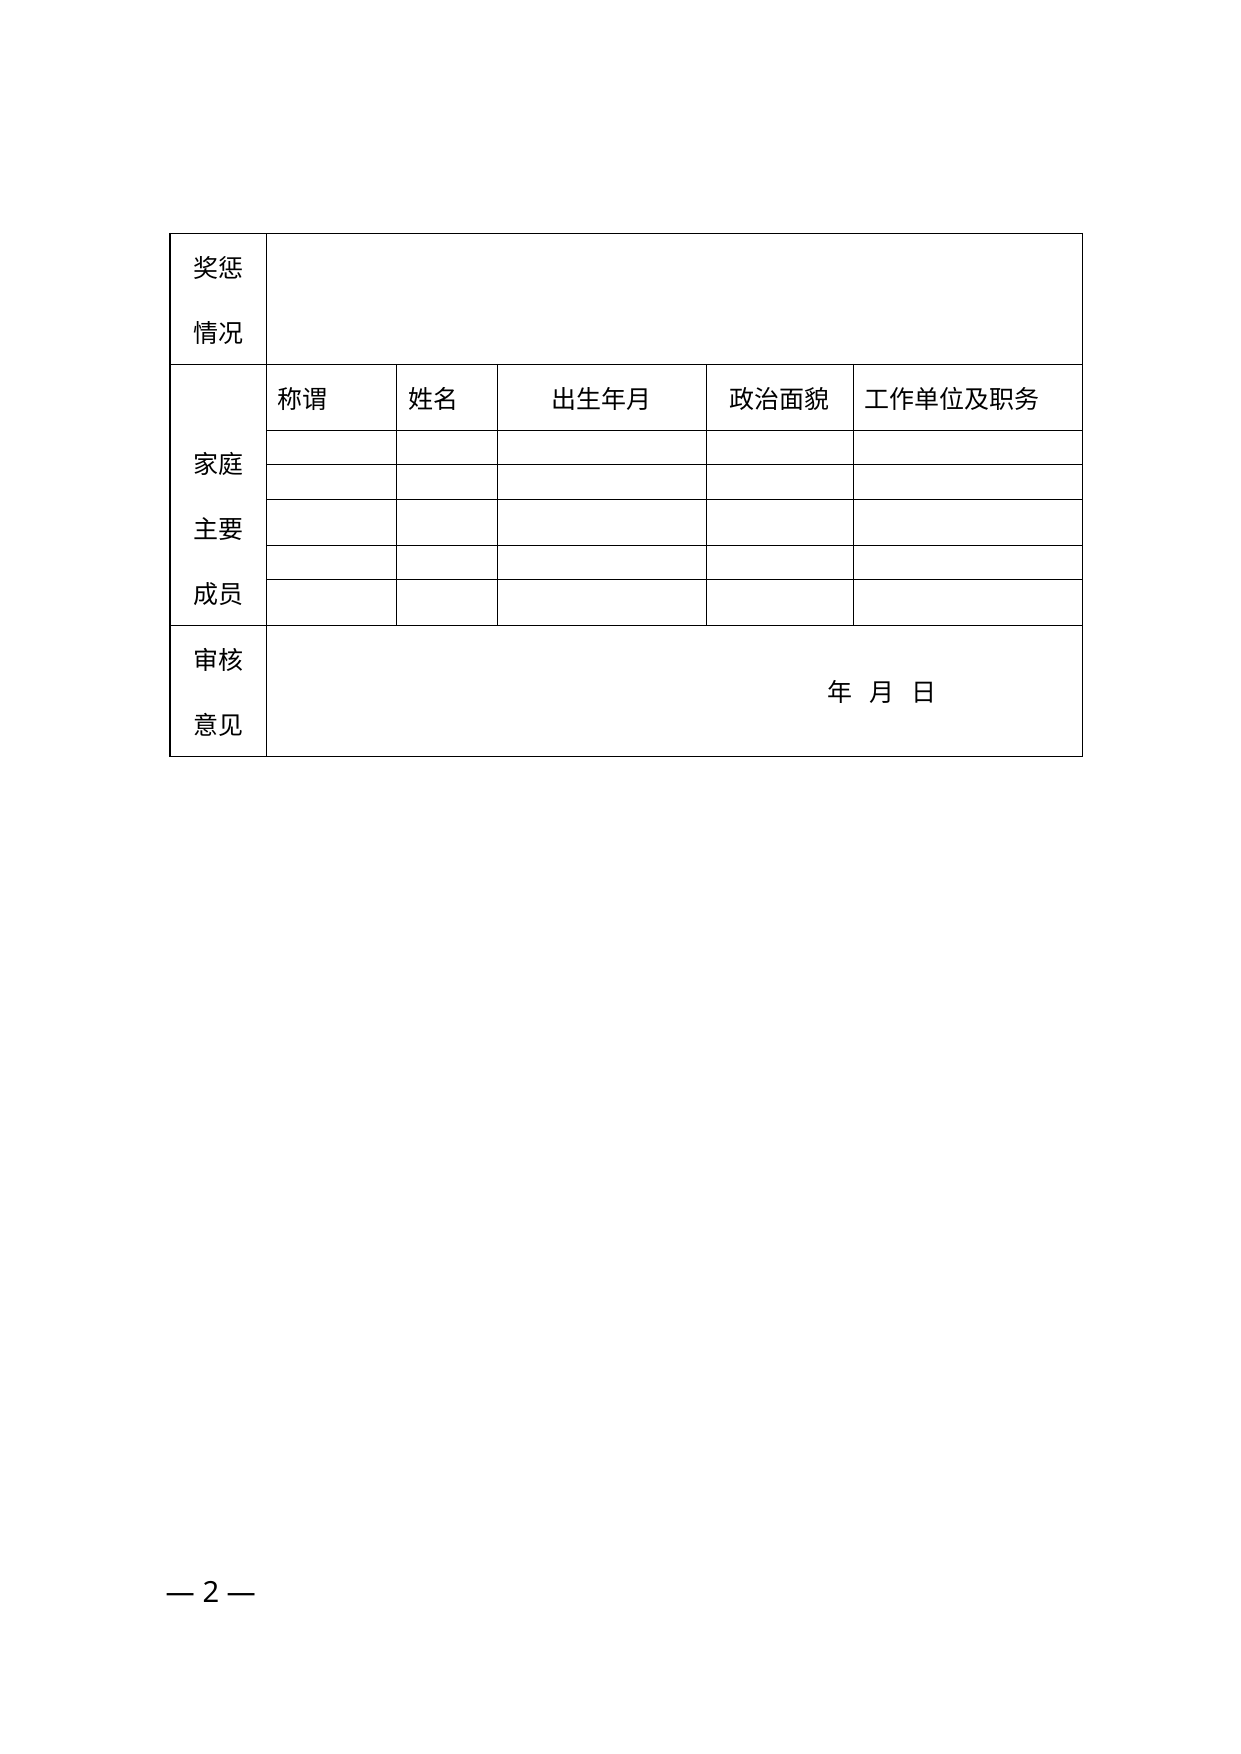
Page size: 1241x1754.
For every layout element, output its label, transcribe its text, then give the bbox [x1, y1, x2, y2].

table_cell [397, 431, 497, 463]
table_cell [267, 546, 396, 579]
table_cell [707, 580, 853, 625]
table_cell 政治面貌 [707, 365, 853, 430]
table_cell [707, 500, 853, 545]
table_cell [707, 431, 853, 463]
table_cell [854, 546, 1082, 579]
table_cell [397, 546, 497, 579]
table_cell 称谓 [267, 365, 396, 430]
table_cell [854, 580, 1082, 625]
table_cell [498, 465, 706, 499]
table_cell 工作单位及职务 [854, 365, 1082, 430]
table_cell [498, 431, 706, 463]
table_cell [498, 580, 706, 625]
table_cell [397, 580, 497, 625]
table_cell 家庭 主要 成员 [171, 365, 266, 625]
table_cell 出生年月 [498, 365, 706, 430]
table_cell [707, 465, 853, 499]
table_cell [397, 500, 497, 545]
table_cell [267, 465, 396, 499]
table_cell 奖惩 情况 [171, 234, 266, 364]
table_cell [498, 500, 706, 545]
table_cell [707, 546, 853, 579]
table_cell [267, 431, 396, 463]
table_cell [854, 500, 1082, 545]
table_cell [267, 234, 1082, 364]
table_cell [498, 546, 706, 579]
table_cell [267, 580, 396, 625]
table_cell 姓名 [397, 365, 497, 430]
table_cell [854, 465, 1082, 499]
table_cell 年 月 日 [267, 626, 1082, 756]
table_cell 审核 意见 [171, 626, 266, 756]
table_cell [267, 500, 396, 545]
table_cell [397, 465, 497, 499]
table_cell [854, 431, 1082, 463]
